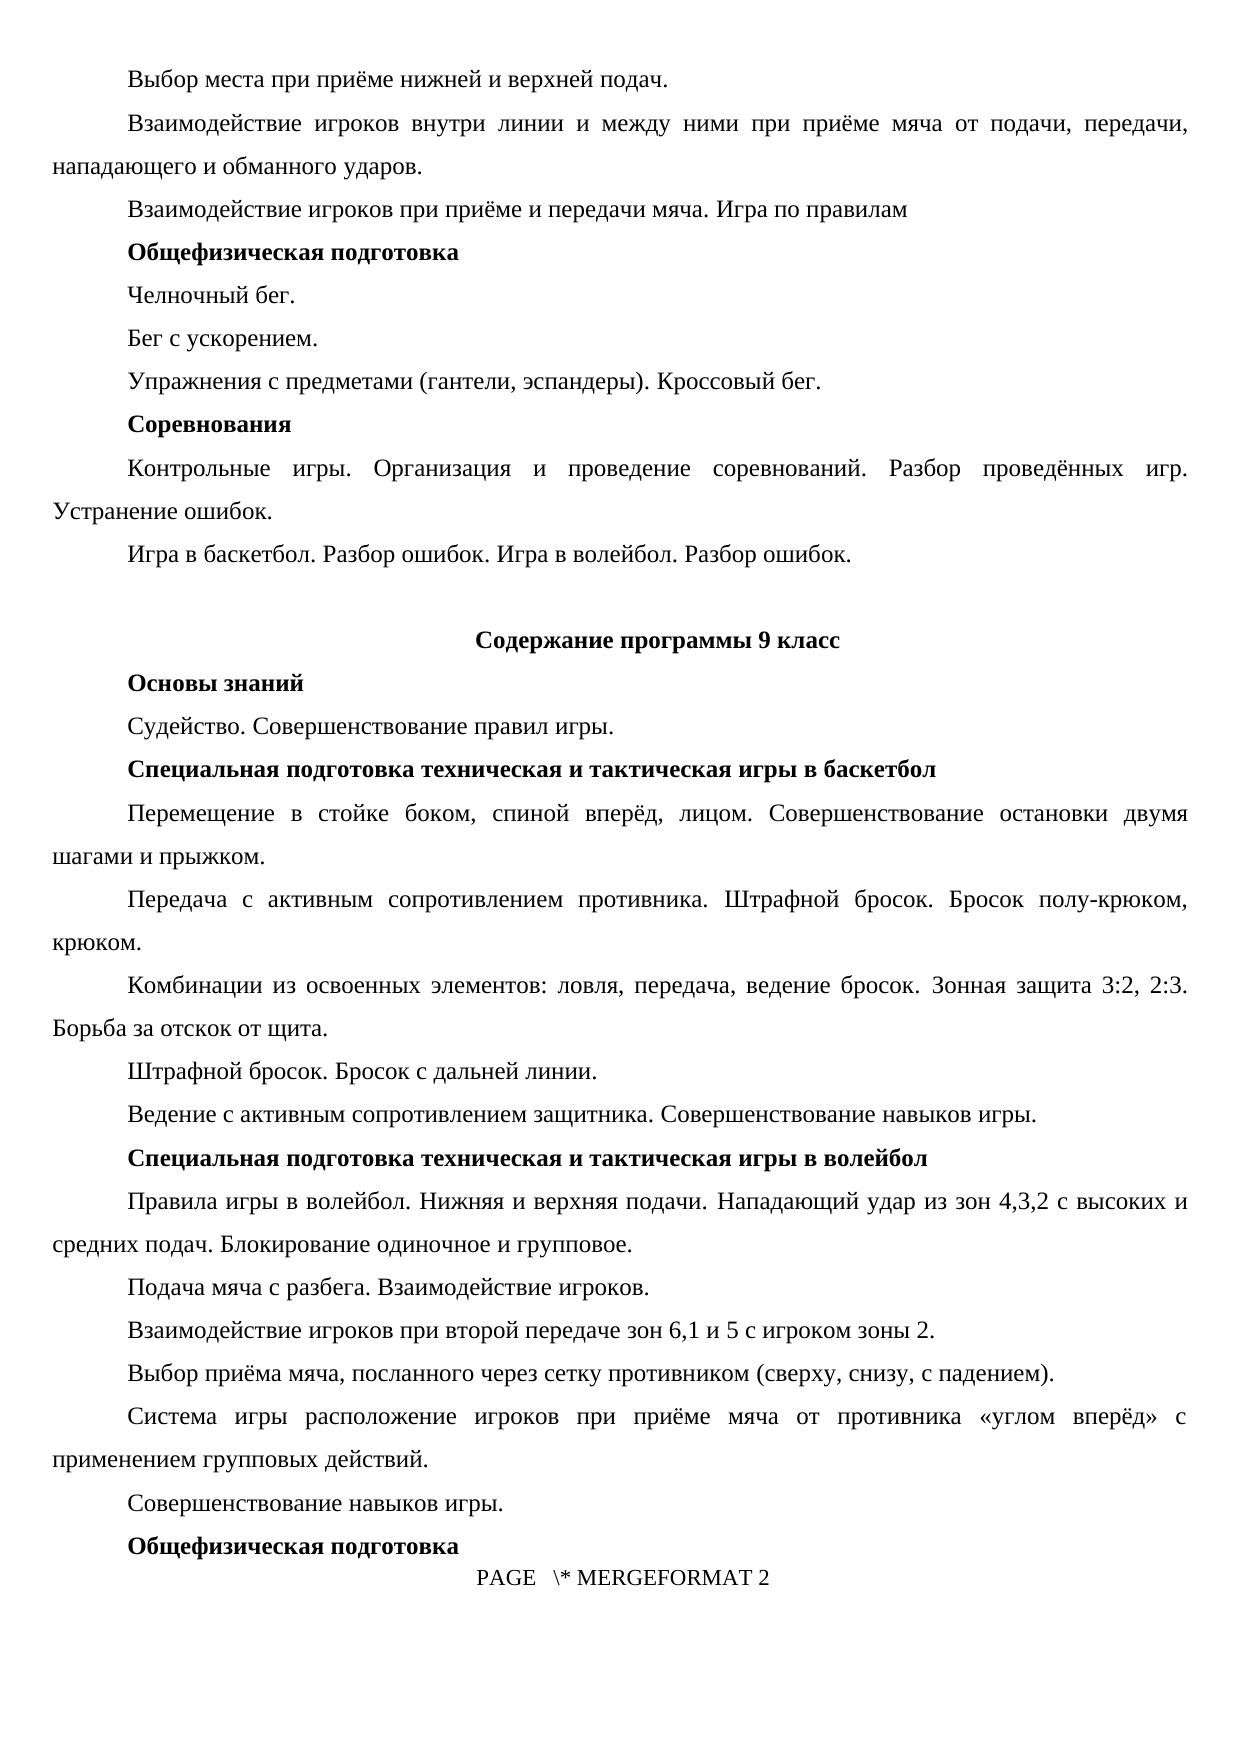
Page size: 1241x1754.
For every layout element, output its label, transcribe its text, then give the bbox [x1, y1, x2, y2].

text Система игры расположение игроков при приёме мяча от противника «углом вперёд» с применением групповых действий. [52, 1401, 1188, 1473]
text Подача мяча с разбега. Взаимодействие игроков. [52, 1272, 1188, 1301]
subtitle Соревнования [52, 409, 1188, 438]
text Правила игры в волейбол. Нижняя и верхняя подачи. Нападающий удар из зон 4,3,2 с высоких и средних подач. Блокирование одиночное и групповое. [52, 1186, 1188, 1258]
text Челночный бег. [52, 280, 1188, 309]
text Взаимодействие игроков при второй передаче зон 6,1 и 5 с игроком зоны 2. [52, 1315, 1188, 1344]
text Выбор места при приёме нижней и верхней подач. [52, 64, 1188, 93]
text Штрафной бросок. Бросок с дальней линии. [52, 1056, 1188, 1085]
text Игра в баскетбол. Разбор ошибок. Игра в волейбол. Разбор ошибок. [52, 539, 1188, 568]
text Взаимодействие игроков при приёме и передачи мяча. Игра по правилам [52, 194, 1188, 223]
subtitle Специальная подготовка техническая и тактическая игры в волейбол [52, 1143, 1188, 1171]
text Бег с ускорением. [52, 323, 1188, 352]
text Комбинации из освоенных элементов: ловля, передача, ведение бросок. Зонная защита 3:2, 2:3. Борьба за отскок от щита. [52, 970, 1188, 1042]
text Основы знаний [52, 668, 1188, 697]
text Выбор приёма мяча, посланного через сетку противником (сверху, снизу, с падением). [52, 1358, 1188, 1387]
text Судейство. Совершенствование правил игры. [52, 711, 1188, 740]
text Совершенствование навыков игры. [52, 1488, 1188, 1516]
text Содержание программы 9 класс [52, 625, 1188, 654]
subtitle Общефизическая подготовка [52, 237, 1188, 266]
text Взаимодействие игроков внутри линии и между ними при приёме мяча от подачи, передачи, нападающего и обманного ударов. [52, 108, 1188, 179]
text Перемещение в стойке боком, спиной вперёд, лицом. Совершенствование остановки двумя шагами и прыжком. [52, 798, 1188, 869]
text Ведение с активным сопротивлением защитника. Совершенствование навыков игры. [52, 1099, 1188, 1128]
subtitle Общефизическая подготовка [52, 1531, 1188, 1559]
subtitle Специальная подготовка техническая и тактическая игры в баскетбол [52, 754, 1188, 783]
text Передача с активным сопротивлением противника. Штрафной бросок. Бросок полу-крюком, крюком. [52, 884, 1188, 956]
text Упражнения с предметами (гантели, эспандеры). Кроссовый бег. [52, 366, 1188, 395]
text Контрольные игры. Организация и проведение соревнований. Разбор проведённых игр. Устранение ошибок. [52, 453, 1188, 524]
